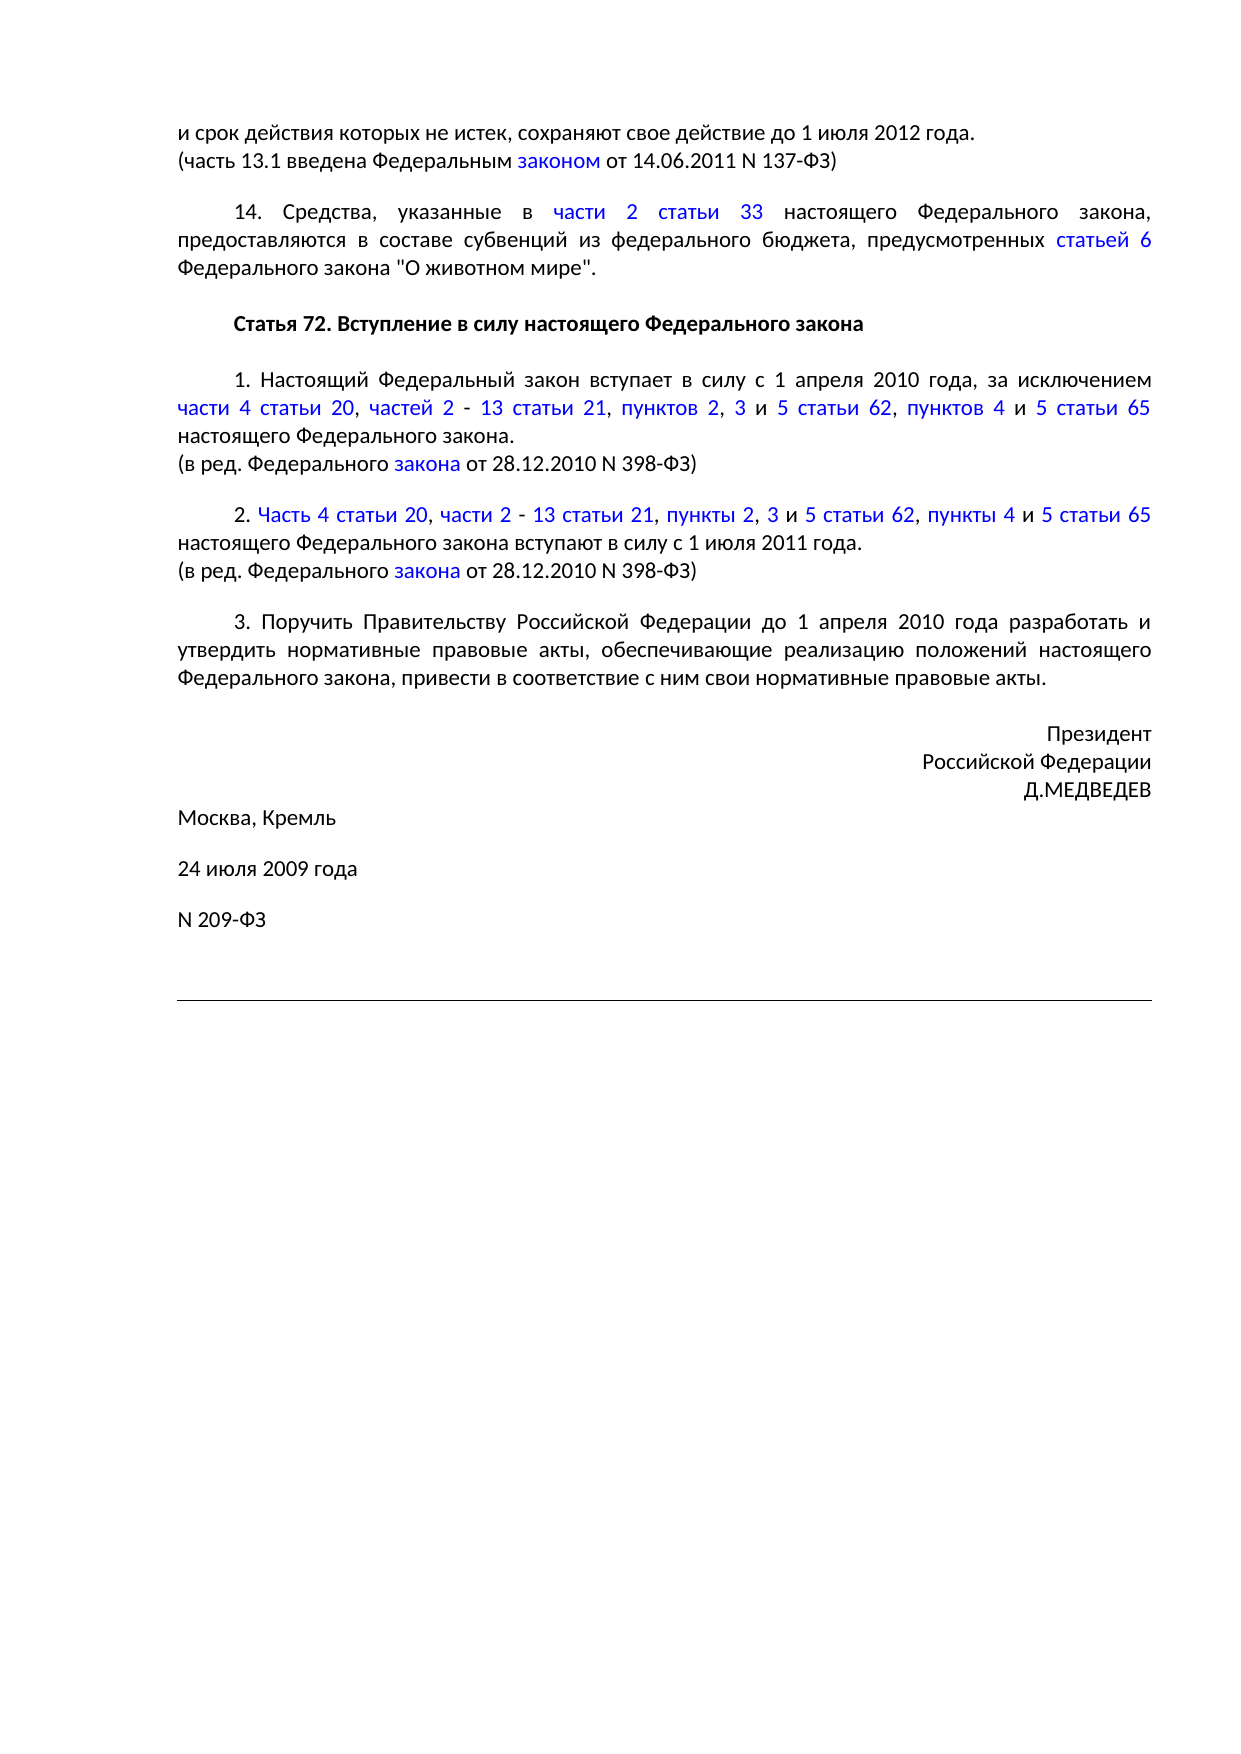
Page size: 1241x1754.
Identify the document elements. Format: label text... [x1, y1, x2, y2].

text N 209-ФЗ [177, 905, 1152, 933]
title Статья 72. Вступление в силу настоящего Федерального закона [177, 309, 1152, 337]
text 2. Часть 4 статьи 20, части 2 - 13 статьи 21, пункты 2, 3 и 5 статьи 62, пункты 4 и 5 статьи 65 настоящего Федерального закона вступают в силу с 1 июля 2011 года. [177, 500, 1152, 556]
text (в ред. Федерального закона от 28.12.2010 N 398-ФЗ) [177, 556, 1152, 584]
text (часть 13.1 введена Федеральным законом от 14.06.2011 N 137-ФЗ) [177, 146, 1152, 174]
text Москва, Кремль [177, 803, 1152, 831]
text Президент [177, 719, 1152, 747]
text 24 июля 2009 года [177, 854, 1152, 882]
text 1. Настоящий Федеральный закон вступает в силу с 1 апреля 2010 года, за исключением части 4 статьи 20, частей 2 - 13 статьи 21, пунктов 2, 3 и 5 статьи 62, пунктов 4 и 5 статьи 65 настоящего Федерального закона. [177, 365, 1152, 449]
text Российской Федерации [177, 747, 1152, 775]
text Д.МЕДВЕДЕВ [177, 775, 1152, 803]
text (в ред. Федерального закона от 28.12.2010 N 398-ФЗ) [177, 449, 1152, 477]
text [177, 118, 1152, 146]
text 14. Средства, указанные в части 2 статьи 33 настоящего Федерального закона, предоставляются в составе субвенций из федерального бюджета, предусмотренных статьей 6 Федерального закона "О животном мире". [177, 197, 1152, 281]
text 3. Поручить Правительству Российской Федерации до 1 апреля 2010 года разработать и утвердить нормативные правовые акты, обеспечивающие реализацию положений настоящего Федерального закона, привести в соответствие с ним свои нормативные правовые акты. [177, 607, 1152, 691]
